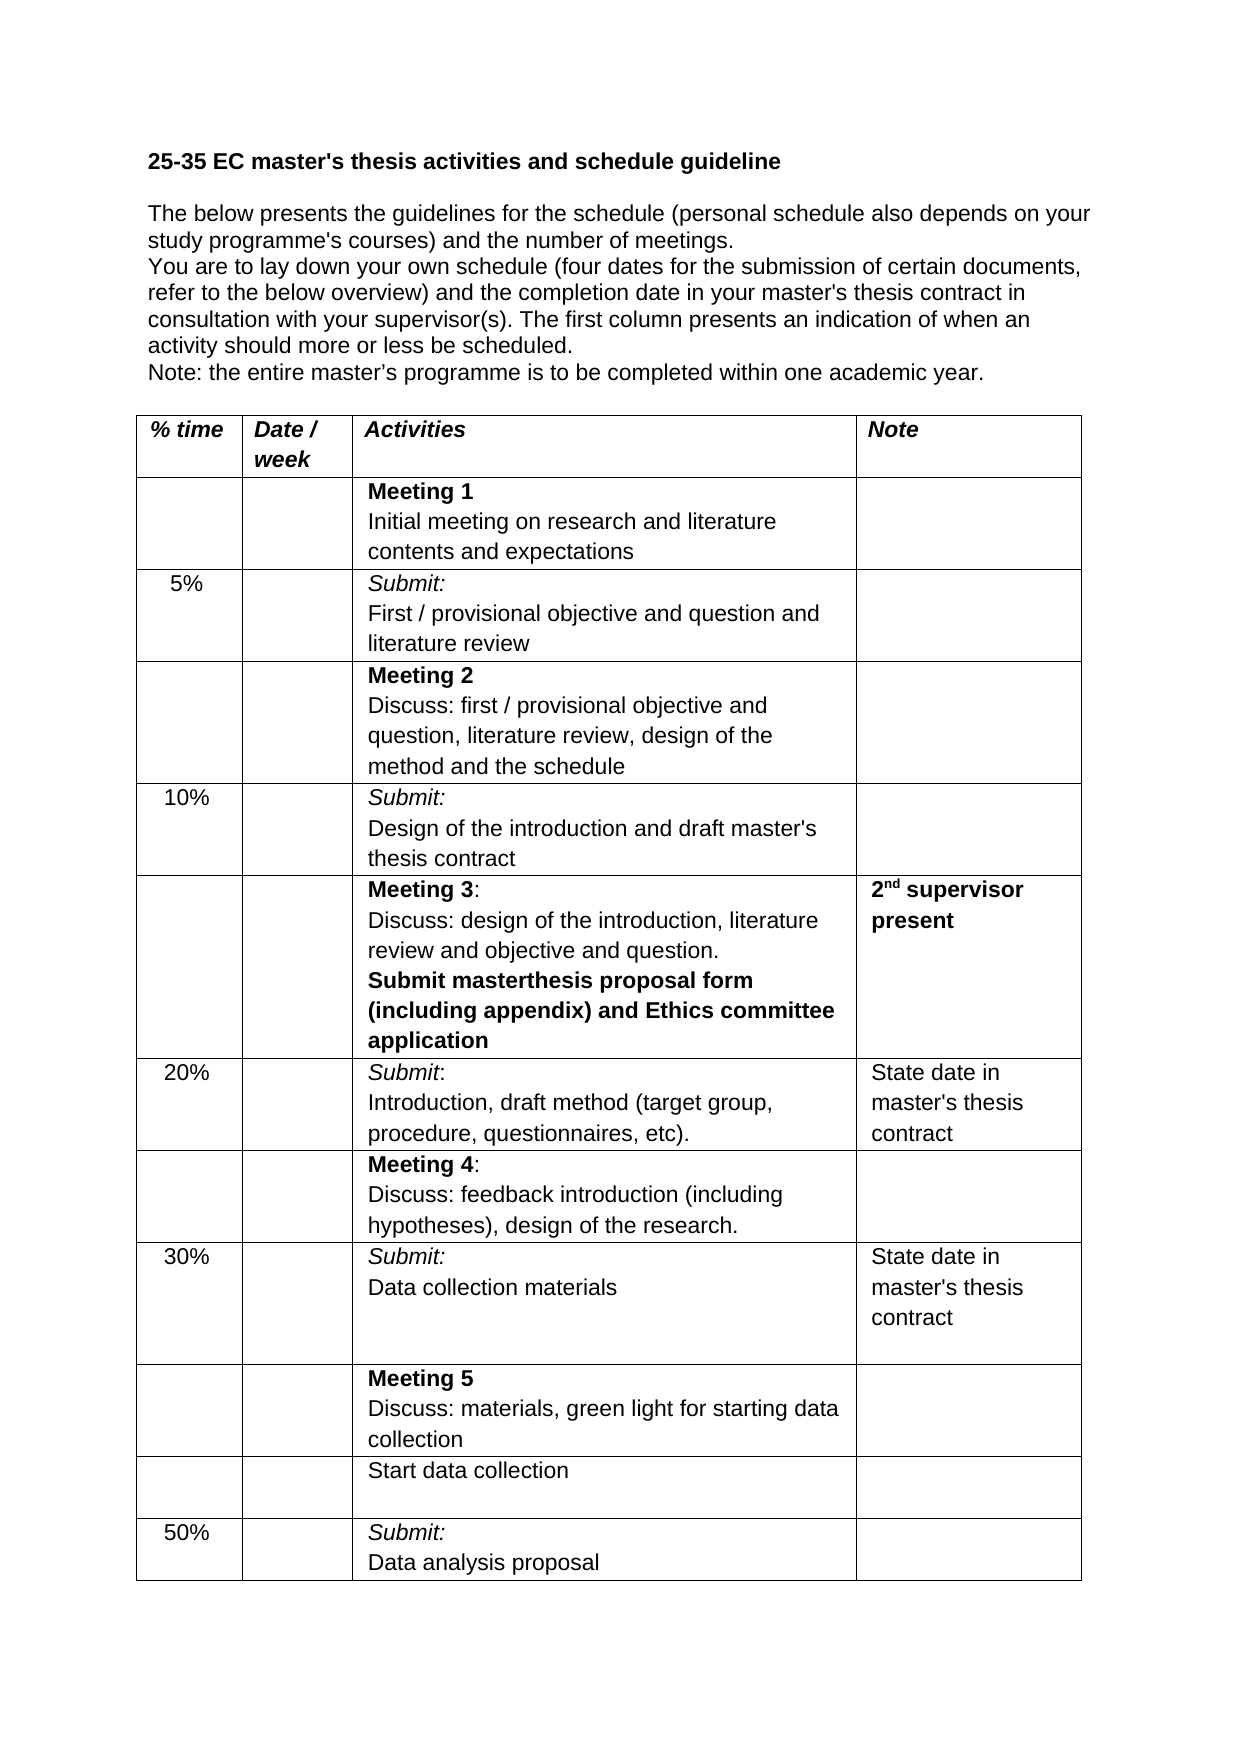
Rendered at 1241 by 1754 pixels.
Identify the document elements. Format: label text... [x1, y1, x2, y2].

table_cell [243, 1365, 352, 1456]
table_cell Start data collection [353, 1457, 856, 1518]
table_cell [137, 876, 242, 1058]
table_cell [857, 1365, 1081, 1456]
table_cell Meeting 1 Initial meeting on research and literature contents and expectations [353, 478, 856, 569]
table_cell [857, 784, 1081, 875]
table_cell [243, 876, 352, 1058]
table_cell 2nd supervisor present [857, 876, 1081, 1058]
table_cell 20% [137, 1059, 242, 1150]
table_cell [243, 478, 352, 569]
table_cell State date in master's thesis contract [857, 1243, 1081, 1364]
table_cell [243, 784, 352, 875]
table_cell [137, 1457, 242, 1518]
table_cell [857, 570, 1081, 661]
table_header Note [857, 416, 1081, 477]
table_cell [243, 662, 352, 783]
table_cell [243, 1243, 352, 1364]
text You are to lay down your own schedule (four dates for the submission of certain documents, refer to the below overview) and the completion date in your master's thesis contract in consultation with your supervisor(s). The first column presents an indication of when an activity should more or less be scheduled. [148, 253, 1093, 358]
table_cell [137, 662, 242, 783]
table_cell Meeting 5 Discuss: materials, green light for starting data collection [353, 1365, 856, 1456]
table_header Activities [353, 416, 856, 477]
table_cell Meeting 3: Discuss: design of the introduction, literature review and objective and question. Submit masterthesis proposal form (including appendix) and Ethics committee application [353, 876, 856, 1058]
table_cell Submit: Design of the introduction and draft master's thesis contract [353, 784, 856, 875]
table_cell State date in master's thesis contract [857, 1059, 1081, 1150]
table_cell [857, 478, 1081, 569]
table_cell [243, 570, 352, 661]
table_cell [243, 1519, 352, 1579]
table_cell [137, 1365, 242, 1456]
table_cell [857, 1519, 1081, 1579]
text The below presents the guidelines for the schedule (personal schedule also depends on your study programme's courses) and the number of meetings. [148, 200, 1093, 253]
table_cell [353, 1519, 856, 1579]
table_cell [137, 1151, 242, 1242]
table_cell [857, 1151, 1081, 1242]
table_header % time [137, 416, 242, 477]
table_cell Submit: Data collection materials [353, 1243, 856, 1364]
table_cell [857, 1457, 1081, 1518]
table_cell 30% [137, 1243, 242, 1364]
table_cell [243, 1151, 352, 1242]
table_cell [243, 1059, 352, 1150]
table_cell [243, 1457, 352, 1518]
table_cell Submit: First / provisional objective and question and literature review [353, 570, 856, 661]
table_cell Meeting 4: Discuss: feedback introduction (including hypotheses), design of the research. [353, 1151, 856, 1242]
table_cell 5% [137, 570, 242, 661]
text 25-35 EC master's thesis activities and schedule guideline [148, 148, 1093, 174]
table_cell [857, 662, 1081, 783]
table_header Date / week [243, 416, 352, 477]
table_cell Submit: Introduction, draft method (target group, procedure, questionnaires, etc). [353, 1059, 856, 1150]
table_cell 50% [137, 1519, 242, 1579]
table_cell [137, 478, 242, 569]
table_cell Meeting 2 Discuss: first / provisional objective and question, literature review, design of the method and the schedule [353, 662, 856, 783]
table_cell 10% [137, 784, 242, 875]
text Note: the entire master’s programme is to be completed within one academic year. [148, 358, 1093, 385]
